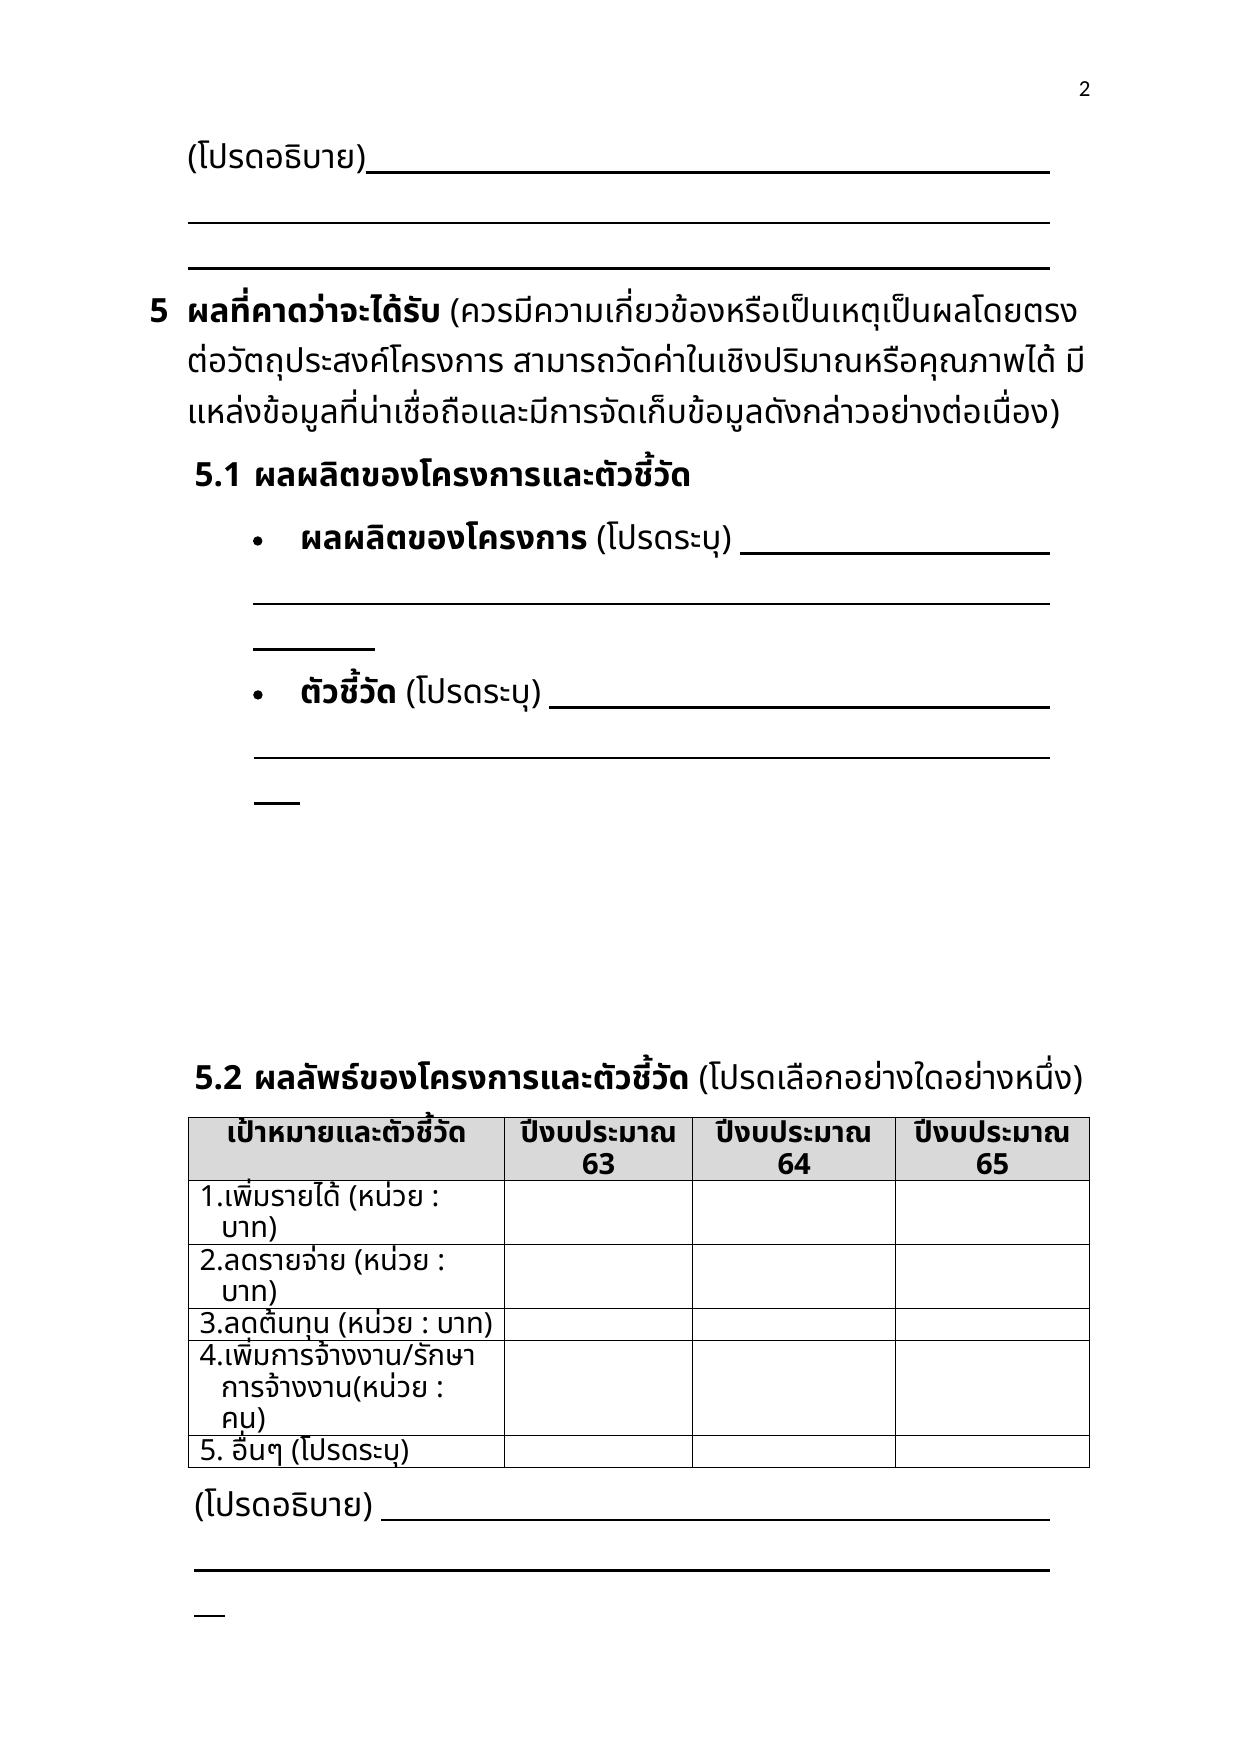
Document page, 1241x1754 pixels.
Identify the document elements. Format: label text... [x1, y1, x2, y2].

table_header ปีงบประมาณ 65 [896, 1118, 1089, 1180]
table_cell [505, 1309, 692, 1340]
table_cell [896, 1181, 1089, 1244]
table_cell [896, 1341, 1089, 1434]
table_cell 1.เพิ่มรายได้ (หน่วย : บาท) [189, 1181, 504, 1244]
list ตัวชี้วัด (โปรดระบุ) [253, 668, 1090, 809]
table_cell [693, 1341, 895, 1434]
table_header ปีงบประมาณ 64 [693, 1118, 895, 1180]
table_cell 3.ลดต้นทุน (หน่วย : บาท) [189, 1309, 504, 1340]
table_header เป้าหมายและตัวชี้วัด [189, 1118, 504, 1180]
table_cell [505, 1181, 692, 1244]
table_cell [693, 1181, 895, 1244]
list ผลผลิตของโครงการ (โปรดระบุ) [253, 514, 1090, 656]
table_cell [896, 1309, 1089, 1340]
table_cell 5. อื่นๆ (โปรดระบุ) [189, 1436, 504, 1467]
table_cell [693, 1436, 895, 1467]
list (โปรดอธิบาย) [187, 133, 1090, 274]
table_cell [505, 1245, 692, 1307]
table_cell [896, 1245, 1089, 1307]
table_cell [693, 1245, 895, 1307]
table_header ปีงบประมาณ 63 [505, 1118, 692, 1180]
table_cell 2.ลดรายจ่าย (หน่วย : บาท) [189, 1245, 504, 1307]
list ผลที่คาดว่าจะได้รับ (ควรมีความเกี่ยวข้องหรือเป็นเหตุเป็นผลโดยตรงต่อวัตถุประสงค์โครงการ สามารถวัดค่าในเชิงปริมาณหรือคุณภาพได้ มีแหล่งข้อมูลที่น่าเชื่อถือและมีการจัดเก็บข้อมูลดังกล่าวอย่างต่อเนื่อง) [149, 287, 1090, 438]
list ผลลัพธ์ของโครงการและตัวชี้วัด (โปรดเลือกอย่างใดอย่างหนึ่ง) [194, 1054, 1090, 1104]
table_cell 4.เพิ่มการจ้างงาน/รักษาการจ้างงาน(หน่วย : คน) [189, 1341, 504, 1434]
text (โปรดอธิบาย) [194, 1480, 1090, 1622]
table_cell [505, 1436, 692, 1467]
table_cell [896, 1436, 1089, 1467]
list ผลผลิตของโครงการและตัวชี้วัด [194, 451, 1090, 502]
table_cell [693, 1309, 895, 1340]
table_cell [505, 1341, 692, 1434]
